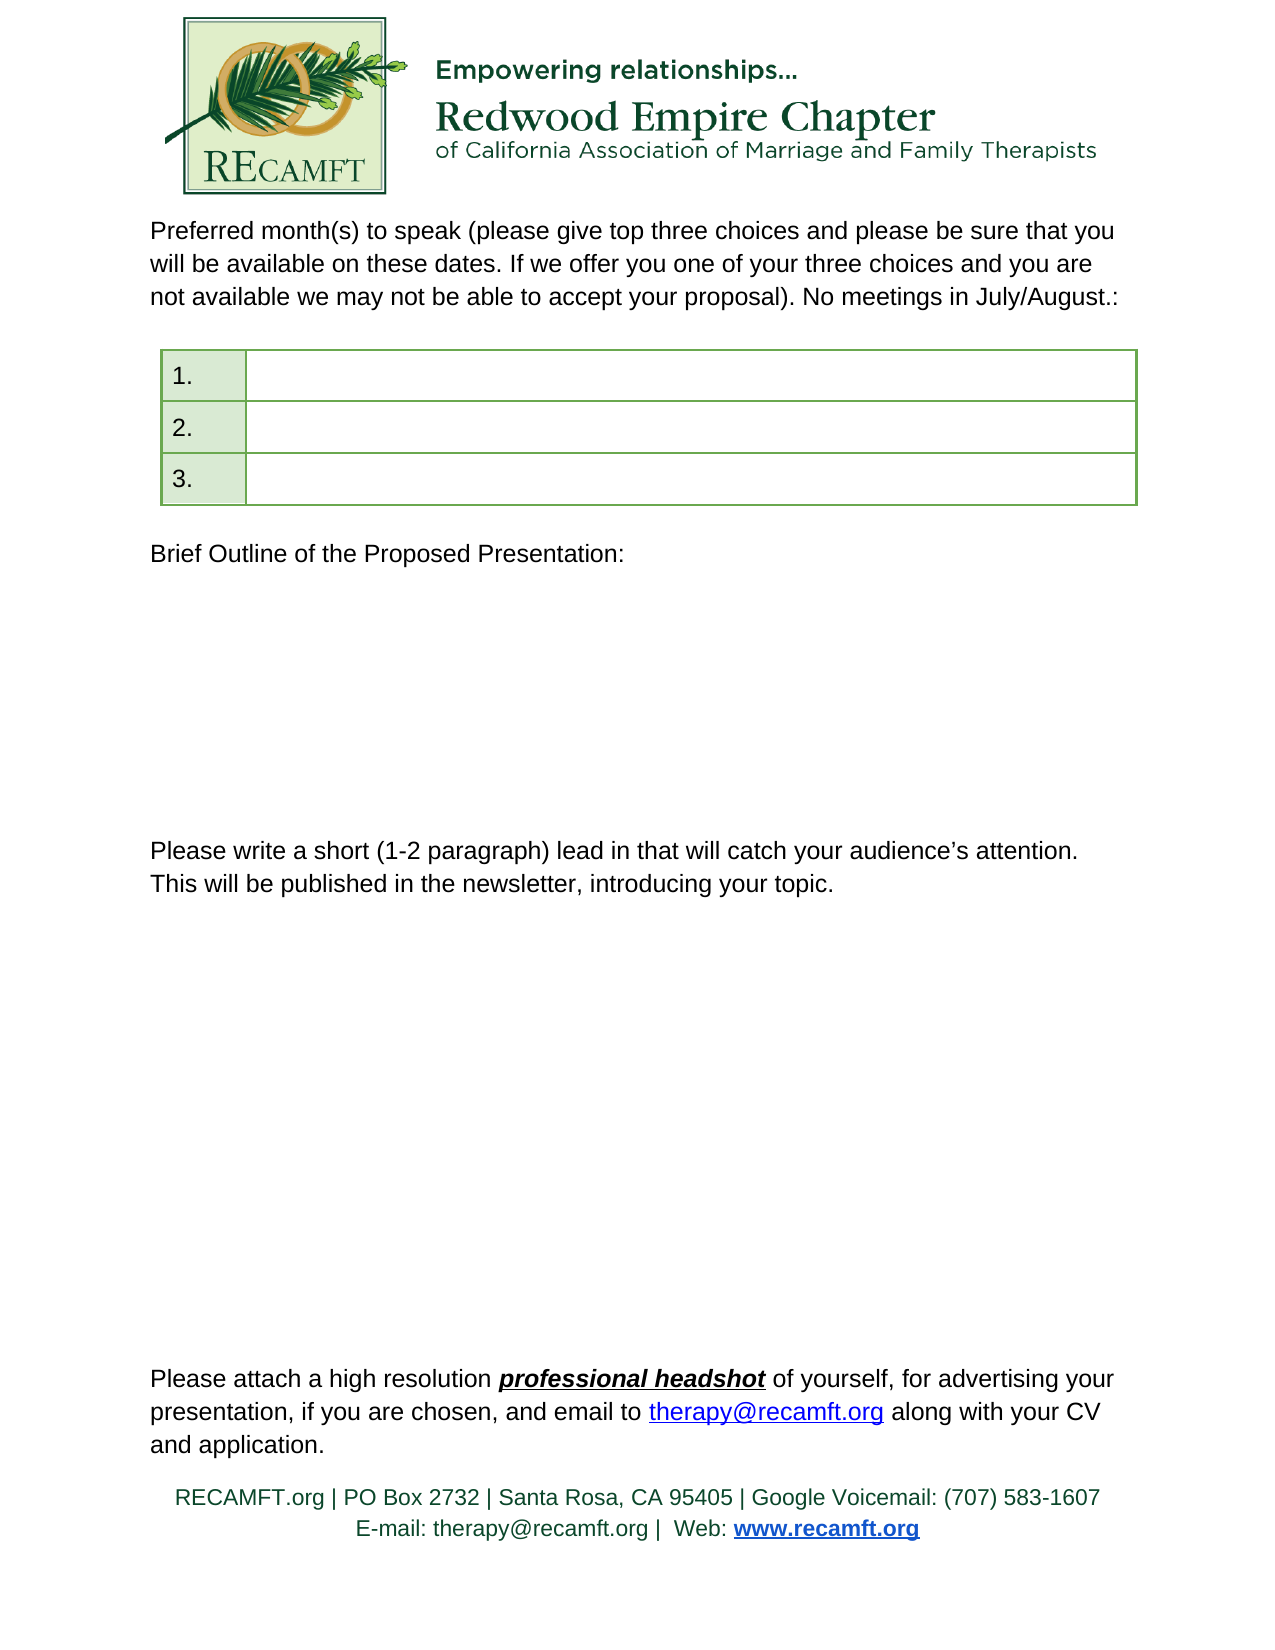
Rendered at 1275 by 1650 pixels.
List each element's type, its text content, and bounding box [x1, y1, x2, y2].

table_header 1. [163, 351, 245, 400]
text Please attach a high resolution professional headshot of yourself, for advertising your presentation, if you are chosen, and email to therapy@recamft.org along with your CV and application. [150, 1364, 1125, 1459]
picture [150, 0, 1125, 213]
table_cell [247, 454, 1135, 503]
table_header [247, 351, 1135, 400]
text Brief Outline of the Proposed Presentation: [150, 538, 1125, 567]
text Please write a short (1-2 paragraph) lead in that will catch your audience’s attention. This will be published in the newsletter, introducing your topic. [150, 836, 1125, 897]
table_cell 3. [163, 454, 245, 503]
text Preferred month(s) to speak (please give top three choices and please be sure that you will be available on these dates. If we offer you one of your three choices and you are not available we may not be able to accept your proposal). No meetings in July/August.: [150, 216, 1125, 311]
table_cell [247, 402, 1135, 452]
table_cell 2. [163, 402, 245, 452]
